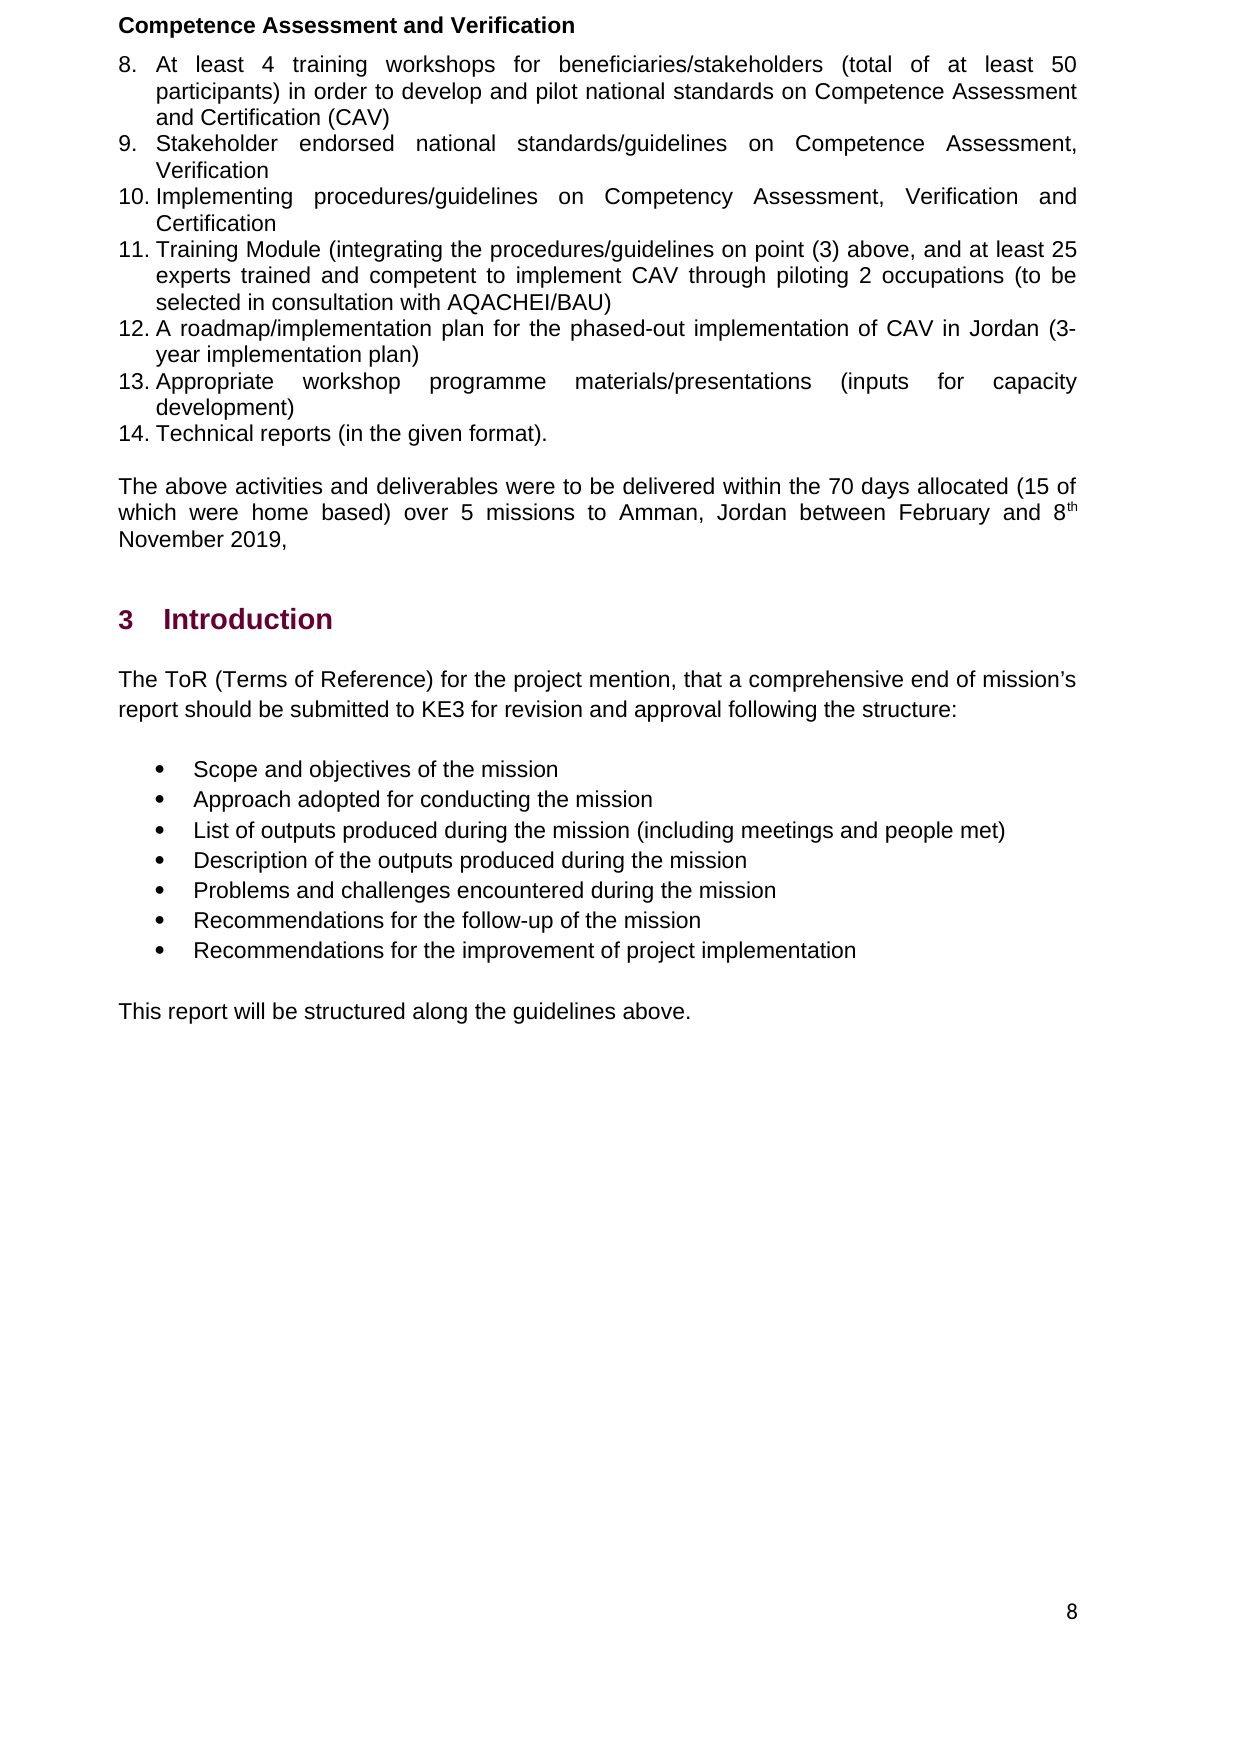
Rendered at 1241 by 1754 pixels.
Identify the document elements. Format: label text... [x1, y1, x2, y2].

list Problems and challenges encountered during the mission [156, 877, 1078, 903]
subtitle Introduction [118, 602, 1078, 636]
list A roadmap/implementation plan for the phased-out implementation of CAV in Jordan (3-year implementation plan) [118, 315, 1078, 368]
list At least 4 training workshops for beneficiaries/stakeholders (total of at least 50 participants) in order to develop and pilot national standards on Competence Assessment and Certification (CAV) [118, 51, 1078, 130]
text This report will be structured along the guidelines above. [118, 998, 1078, 1024]
list Approach adopted for conducting the mission [156, 786, 1078, 813]
list Recommendations for the improvement of project implementation [156, 937, 1078, 964]
list Scope and objectives of the mission [156, 756, 1078, 783]
list List of outputs produced during the mission (including meetings and people met) [156, 817, 1078, 843]
text The above activities and deliverables were to be delivered within the 70 days allocated (15 of which were home based) over 5 missions to Amman, Jordan between February and 8th November 2019, [118, 473, 1078, 552]
text Competence Assessment and Verification [118, 12, 1078, 39]
list Description of the outputs produced during the mission [156, 847, 1078, 873]
text The ToR (Terms of Reference) for the project mention, that a comprehensive end of mission’s report should be submitted to KE3 for revision and approval following the structure: [118, 666, 1078, 722]
list Technical reports (in the given format). [118, 420, 1078, 447]
list Implementing procedures/guidelines on Competency Assessment, Verification and Certification [118, 183, 1078, 236]
list Training Module (integrating the procedures/guidelines on point (3) above, and at least 25 experts trained and competent to implement CAV through piloting 2 occupations (to be selected in consultation with AQACHEI/BAU) [118, 236, 1078, 315]
list Recommendations for the follow-up of the mission [156, 907, 1078, 934]
list Stakeholder endorsed national standards/guidelines on Competence Assessment, Verification [118, 130, 1078, 183]
list Appropriate workshop programme materials/presentations (inputs for capacity development) [118, 368, 1078, 420]
